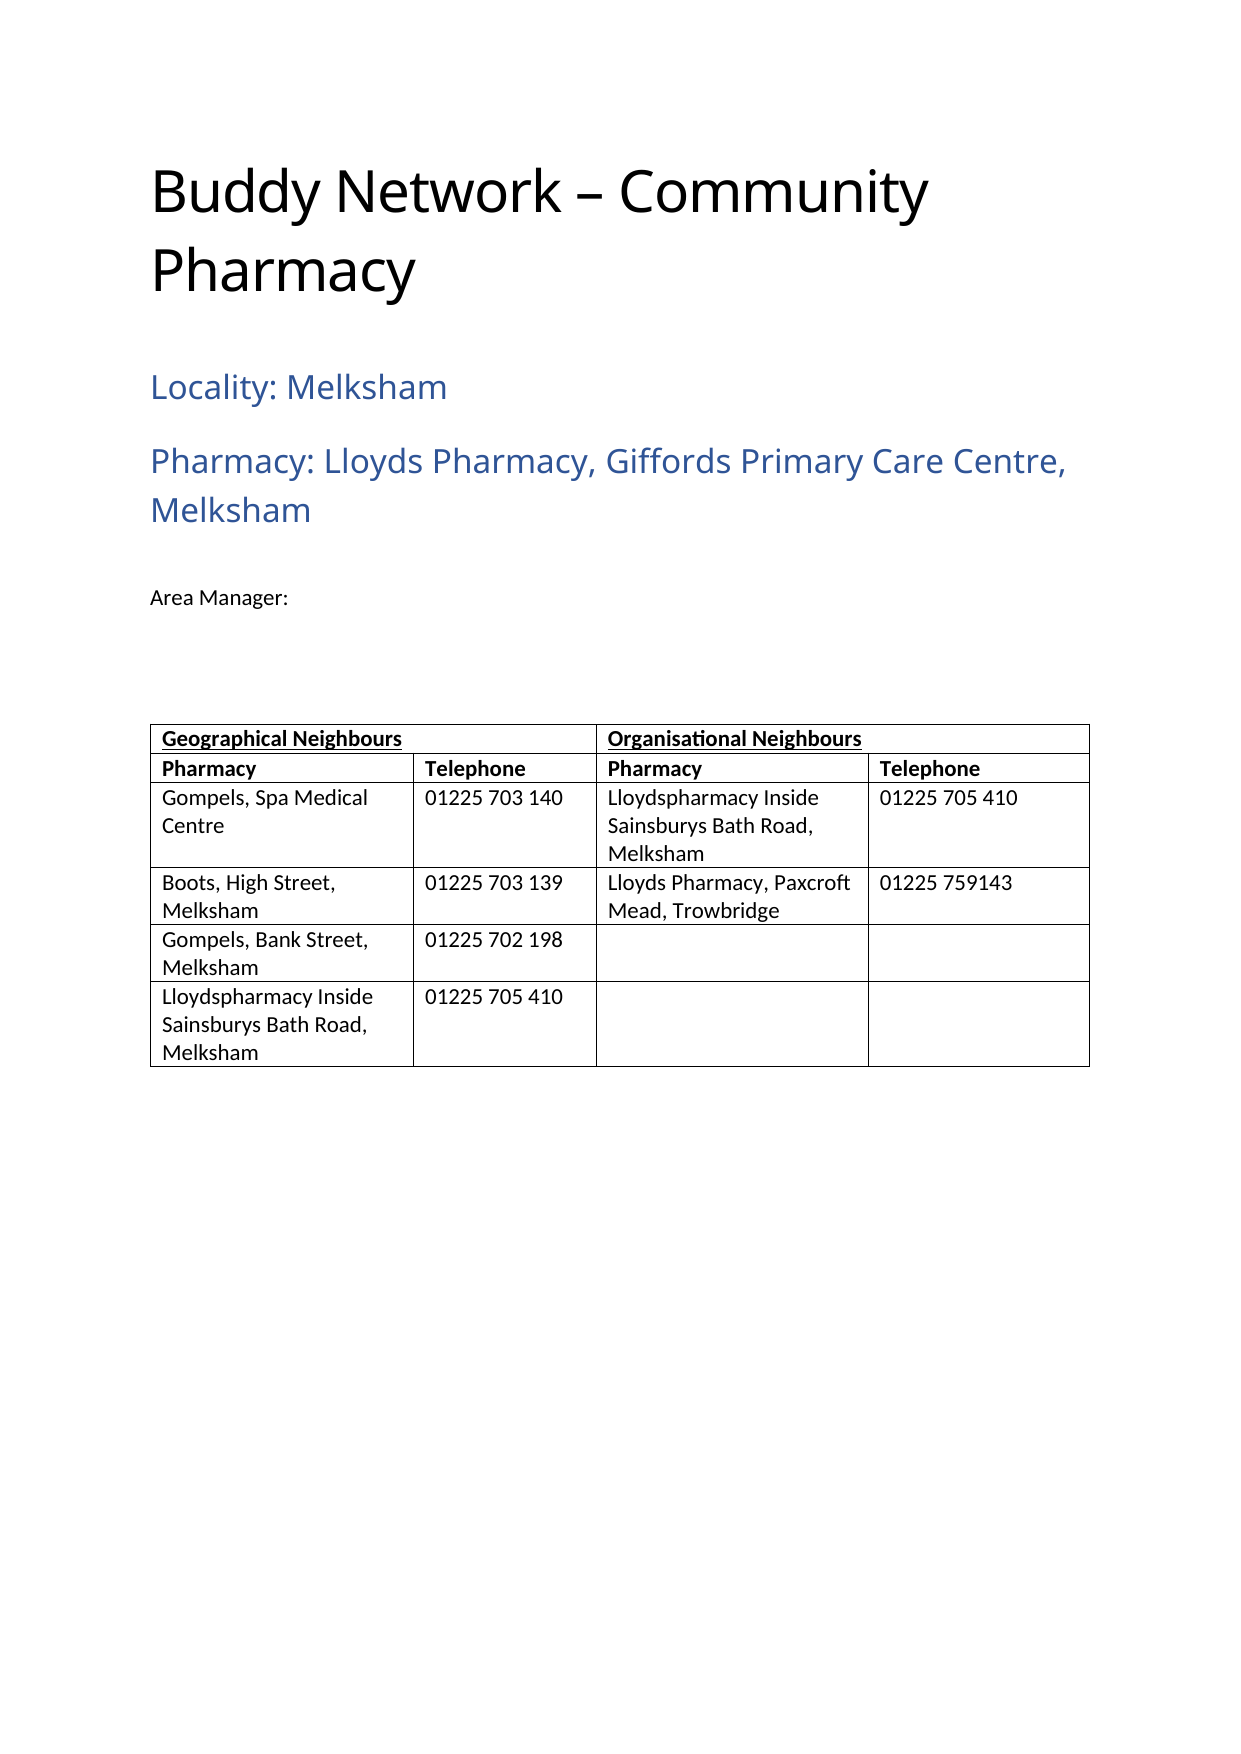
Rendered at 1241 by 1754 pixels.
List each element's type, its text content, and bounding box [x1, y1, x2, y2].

table_cell 01225 759143 [869, 868, 1089, 924]
table_header Organisational Neighbours [597, 725, 1089, 753]
table_cell Gompels, Bank Street, Melksham [151, 925, 413, 981]
table_cell Lloydspharmacy Inside Sainsburys Bath Road, Melksham [597, 783, 868, 867]
subtitle Pharmacy: Lloyds Pharmacy, Giffords Primary Care Centre, Melksham [150, 438, 1090, 532]
table_cell Telephone [869, 754, 1089, 782]
table_cell 01225 705 410 [414, 982, 596, 1066]
table_header Geographical Neighbours [151, 725, 596, 753]
table_cell [597, 925, 868, 981]
table_cell Pharmacy [597, 754, 868, 782]
table_cell Gompels, Spa Medical Centre [151, 783, 413, 867]
table_cell Pharmacy [151, 754, 413, 782]
table_cell 01225 703 139 [414, 868, 596, 924]
table_cell Lloydspharmacy Inside Sainsburys Bath Road, Melksham [151, 982, 413, 1066]
table_cell Lloyds Pharmacy, Paxcroft Mead, Trowbridge [597, 868, 868, 924]
table_cell [869, 925, 1089, 981]
text Area Manager: [150, 583, 1090, 611]
table_cell Boots, High Street, Melksham [151, 868, 413, 924]
title Buddy Network – Community Pharmacy [150, 150, 1090, 309]
table_cell [597, 982, 868, 1066]
table_cell 01225 705 410 [869, 783, 1089, 867]
table_cell 01225 702 198 [414, 925, 596, 981]
table_cell Telephone [414, 754, 596, 782]
table_cell [869, 982, 1089, 1066]
subtitle Locality: Melksham [150, 364, 1090, 409]
table_cell 01225 703 140 [414, 783, 596, 867]
